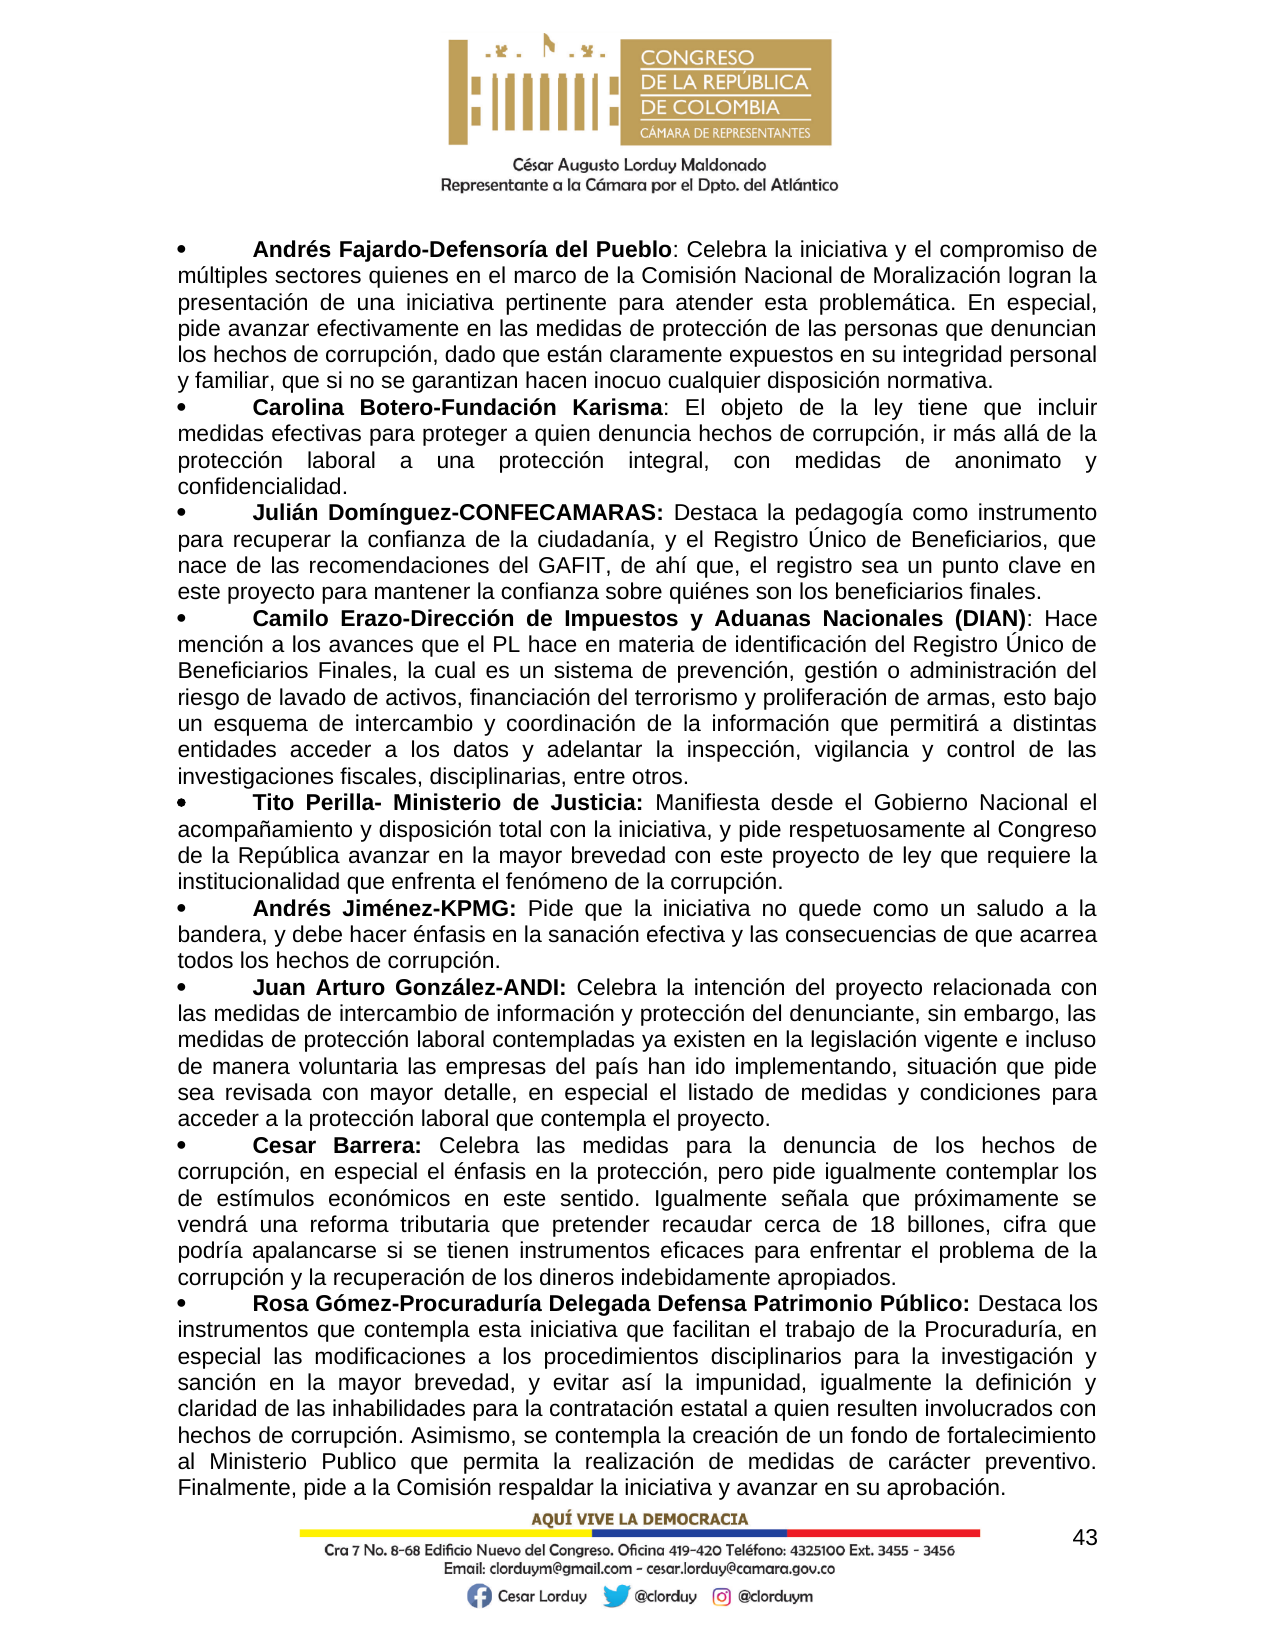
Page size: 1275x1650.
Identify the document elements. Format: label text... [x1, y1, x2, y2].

list Juan Arturo González-ANDI: Celebra la intención del proyecto relacionada con las medidas de intercambio de información y protección del denunciante, sin embargo, las medidas de protección laboral contempladas ya existen en la legislación vigente e incluso de manera voluntaria las empresas del país han ido implementando, situación que pide sea revisada con mayor detalle, en especial el listado de medidas y condiciones para acceder a la protección laboral que contempla el proyecto. [177, 974, 1098, 1132]
list Julián Domínguez-CONFECAMARAS: Destaca la pedagogía como instrumento para recuperar la confianza de la ciudadanía, y el Registro Único de Beneficiarios, que nace de las recomendaciones del GAFIT, de ahí que, el registro sea un punto clave en este proyecto para mantener la confianza sobre quiénes son los beneficiarios finales. [177, 499, 1098, 605]
list Tito Perilla- Ministerio de Justicia: Manifiesta desde el Gobierno Nacional el acompañamiento y disposición total con la iniciativa, y pide respetuosamente al Congreso de la República avanzar en la mayor brevedad con este proyecto de ley que requiere la institucionalidad que enfrenta el fenómeno de la corrupción. [177, 789, 1098, 894]
list Carolina Botero-Fundación Karisma: El objeto de la ley tiene que incluir medidas efectivas para proteger a quien denuncia hechos de corrupción, ir más allá de la protección laboral a una protección integral, con medidas de anonimato y confidencialidad. [177, 394, 1098, 499]
list Andrés Fajardo-Defensoría del Pueblo: Celebra la iniciativa y el compromiso de múltiples sectores quienes en el marco de la Comisión Nacional de Moralización logran la presentación de una iniciativa pertinente para atender esta problemática. En especial, pide avanzar efectivamente en las medidas de protección de las personas que denuncian los hechos de corrupción, dado que están claramente expuestos en su integridad personal y familiar, que si no se garantizan hacen inocuo cualquier disposición normativa. [177, 236, 1098, 394]
list Andrés Jiménez-KPMG: Pide que la iniciativa no quede como un saludo a la bandera, y debe hacer énfasis en la sanación efectiva y las consecuencias de que acarrea todos los hechos de corrupción. [177, 894, 1098, 974]
list Rosa Gómez-Procuraduría Delegada Defensa Patrimonio Público: Destaca los instrumentos que contempla esta iniciativa que facilitan el trabajo de la Procuraduría, en especial las modificaciones a los procedimientos disciplinarios para la investigación y sanción en la mayor brevedad, y evitar así la impunidad, igualmente la definición y claridad de las inhabilidades para la contratación estatal a quien resulten involucrados con hechos de corrupción. Asimismo, se contempla la creación de un fondo de fortalecimiento al Ministerio Publico que permita la realización de medidas de carácter preventivo. Finalmente, pide a la Comisión respaldar la iniciativa y avanzar en su aprobación. [177, 1290, 1098, 1501]
picture [432, 30, 843, 201]
list Camilo Erazo-Dirección de Impuestos y Aduanas Nacionales (DIAN): Hace mención a los avances que el PL hace en materia de identificación del Registro Único de Beneficiarios Finales, la cual es un sistema de prevención, gestión o administración del riesgo de lavado de activos, financiación del terrorismo y proliferación de armas, esto bajo un esquema de intercambio y coordinación de la información que permitirá a distintas entidades acceder a los datos y adelantar la inspección, vigilancia y control de las investigaciones fiscales, disciplinarias, entre otros. [177, 605, 1098, 789]
picture [287, 1501, 988, 1621]
list Cesar Barrera: Celebra las medidas para la denuncia de los hechos de corrupción, en especial el énfasis en la protección, pero pide igualmente contemplar los de estímulos económicos en este sentido. Igualmente señala que próximamente se vendrá una reforma tributaria que pretender recaudar cerca de 18 billones, cifra que podría apalancarse si se tienen instrumentos eficaces para enfrentar el problema de la corrupción y la recuperación de los dineros indebidamente apropiados. [177, 1132, 1098, 1290]
